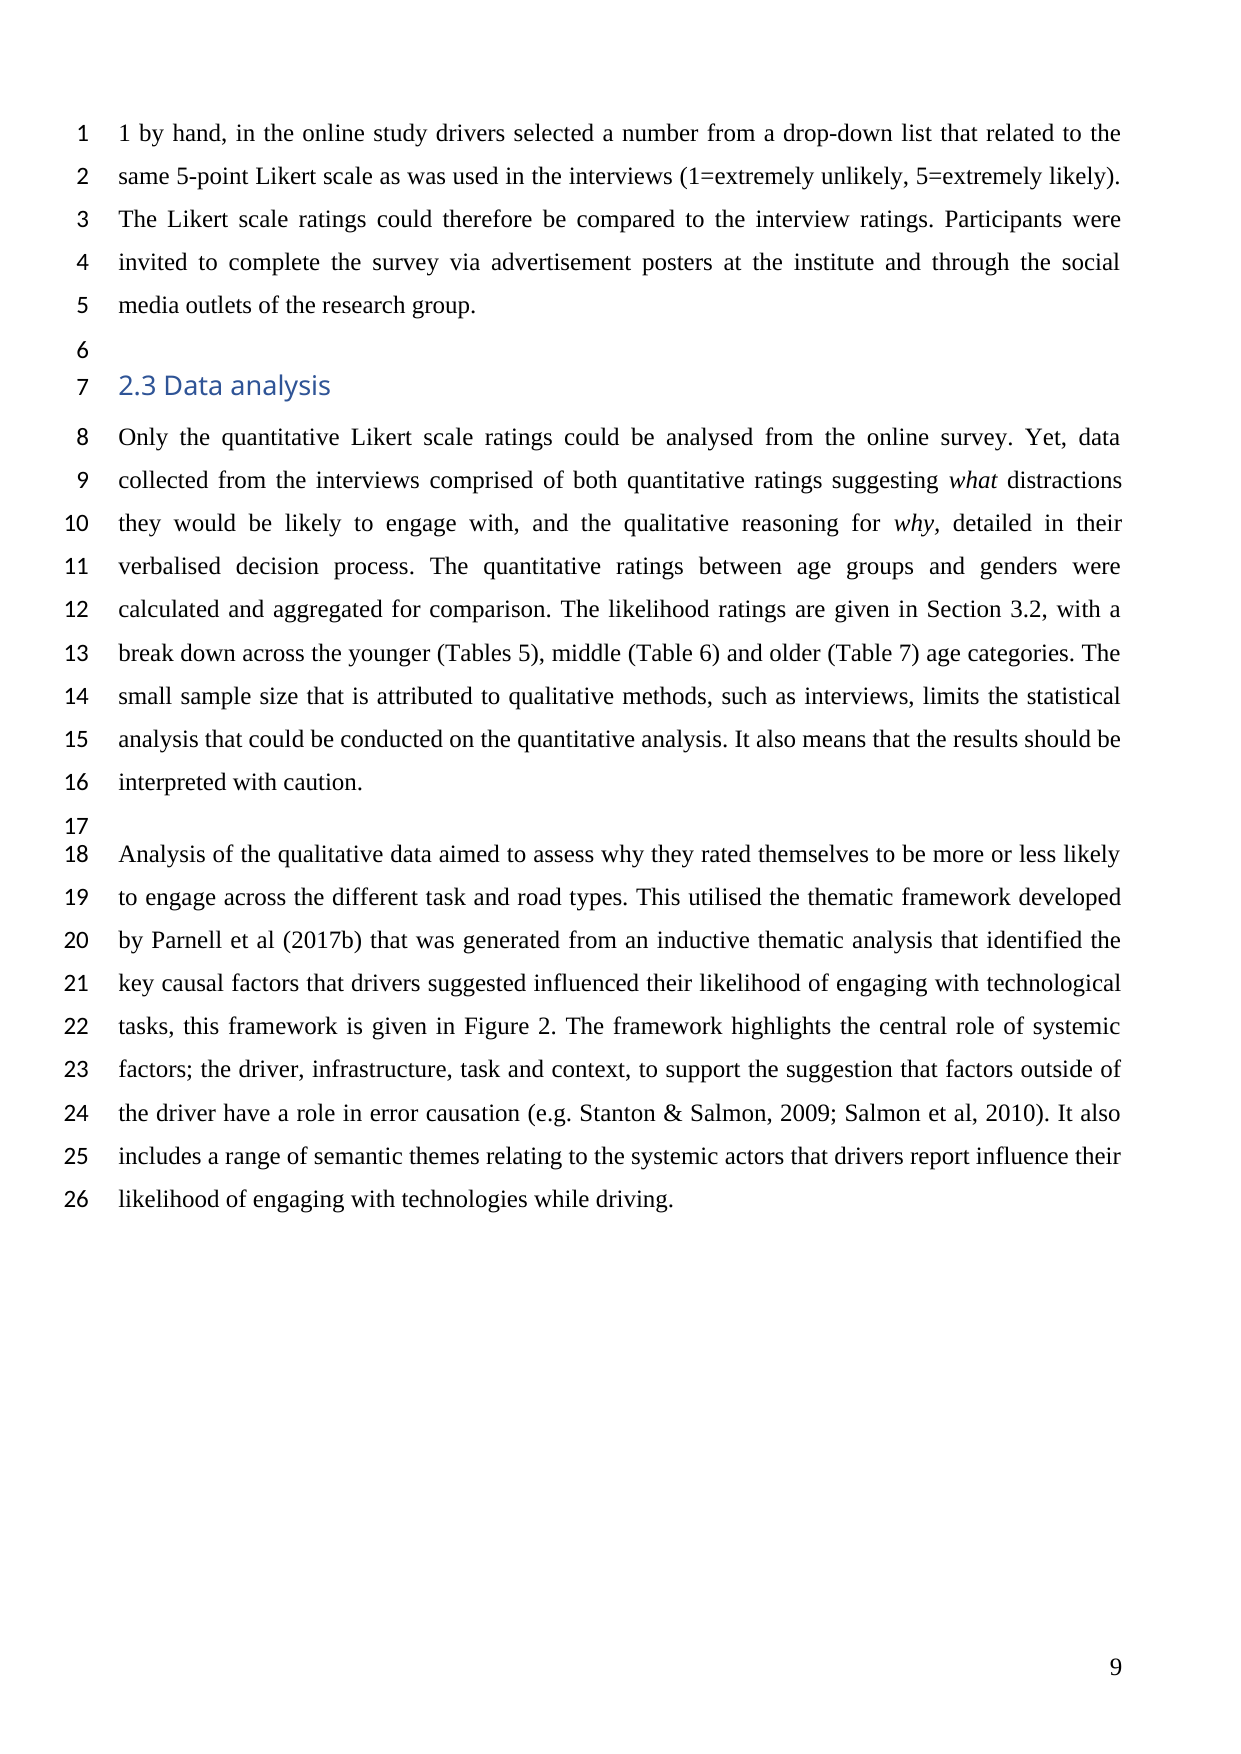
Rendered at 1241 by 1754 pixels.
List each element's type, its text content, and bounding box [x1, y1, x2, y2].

subtitle 2.3 Data analysis [118, 367, 1122, 403]
text Only the quantitative Likert scale ratings could be analysed from the online survey. Yet, data collected from the interviews comprised of both quantitative ratings suggesting what distractions they would be likely to engage with, and the qualitative reasoning for why, detailed in their verbalised decision process. The quantitative ratings between age groups and genders were calculated and aggregated for comparison. The likelihood ratings are given in Section 3.2, with a break down across the younger (Tables 5), middle (Table 6) and older (Table 7) age categories. The small sample size that is attributed to qualitative methods, such as interviews, limits the statistical analysis that could be conducted on the quantitative analysis. It also means that the results should be interpreted with caution. [118, 422, 1122, 796]
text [118, 118, 1122, 319]
text Analysis of the qualitative data aimed to assess why they rated themselves to be more or less likely to engage across the different task and road types. This utilised the thematic framework developed by Parnell et al (2017b) that was generated from an inductive thematic analysis that identified the key causal factors that drivers suggested influenced their likelihood of engaging with technological tasks, this framework is given in Figure 2. The framework highlights the central role of systemic factors; the driver, infrastructure, task and context, to support the suggestion that factors outside of the driver have a role in error causation (e.g. Stanton & Salmon, 2009; Salmon et al, 2010). It also includes a range of semantic themes relating to the systemic actors that drivers report influence their likelihood of engaging with technologies while driving. [118, 839, 1122, 1213]
